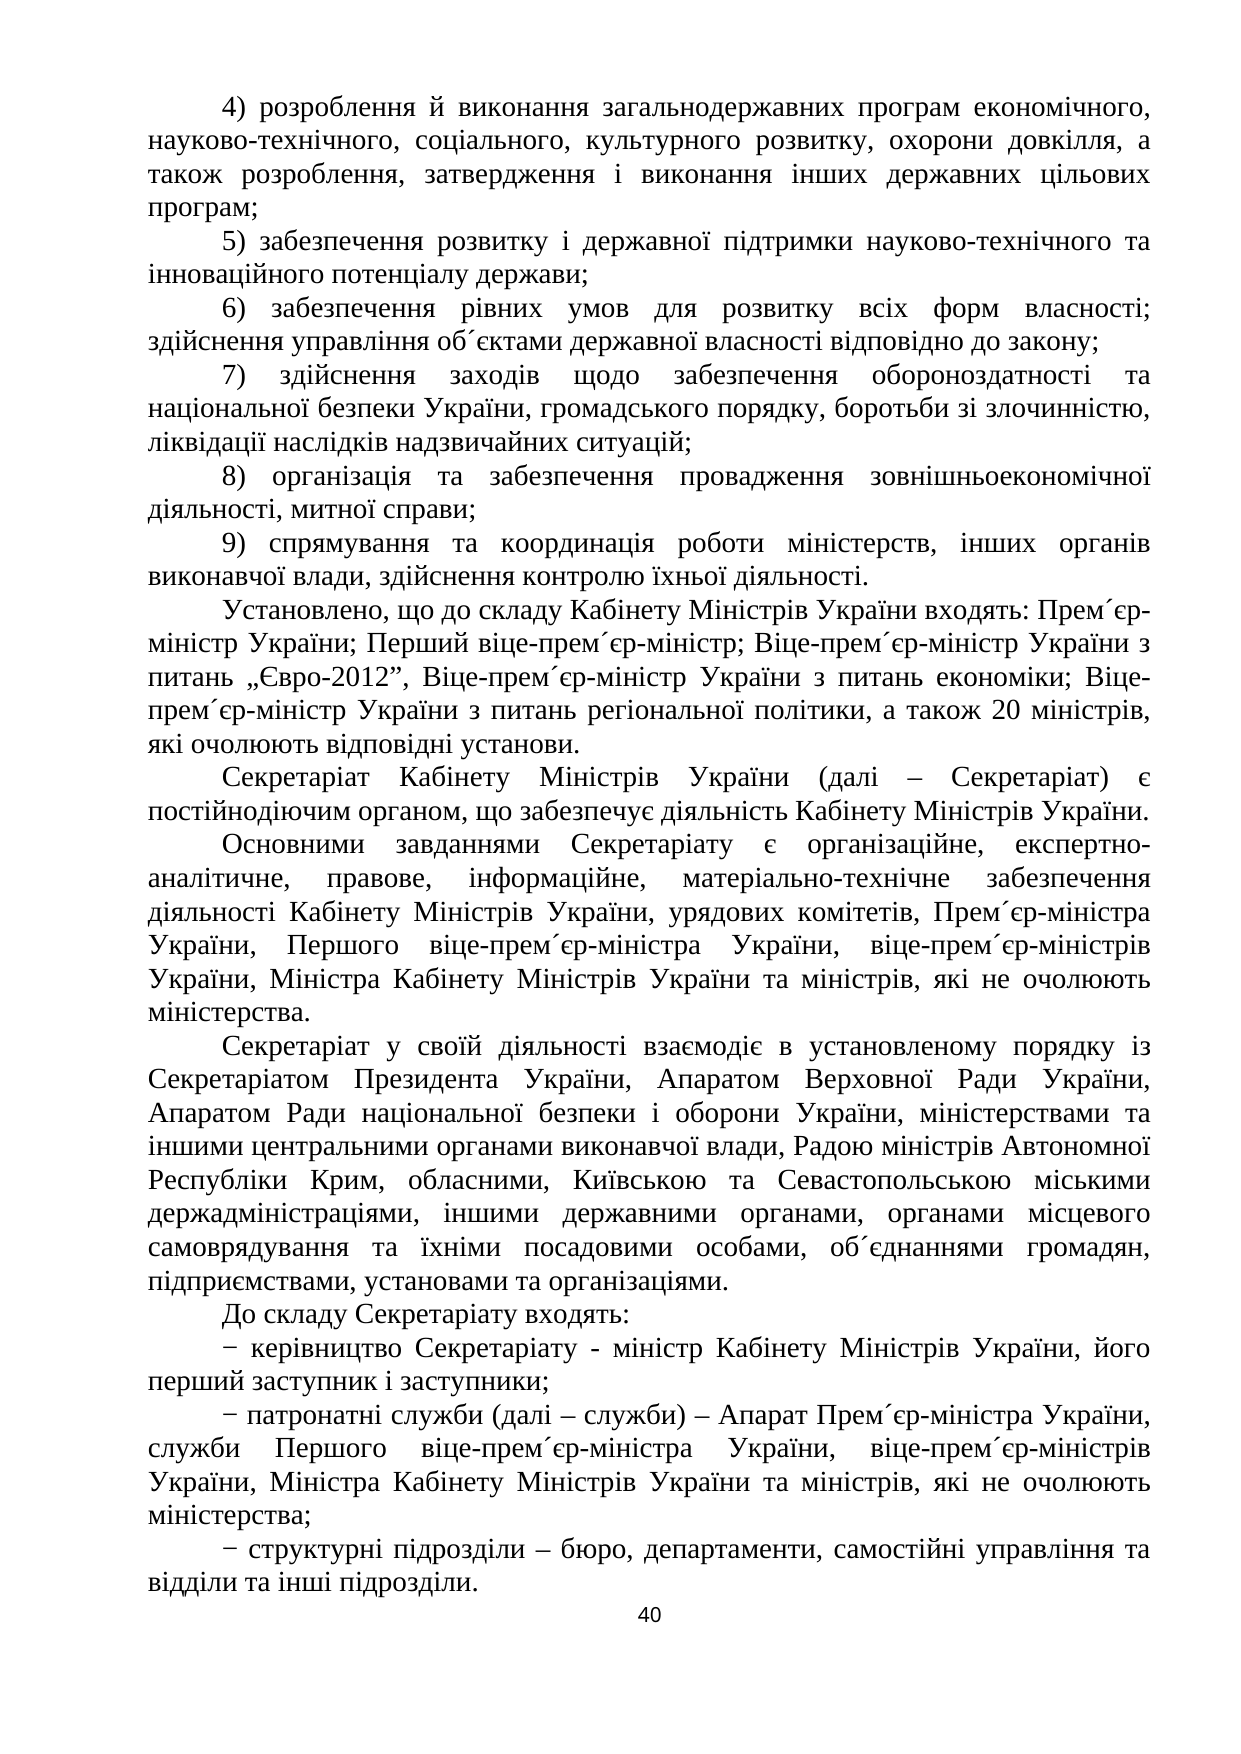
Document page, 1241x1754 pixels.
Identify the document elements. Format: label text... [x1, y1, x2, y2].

text − керівництво Секретаріату - міністр Кабінету Міністрів України, його перший заступник і заступники; [148, 1330, 1152, 1397]
text 5) забезпечення розвитку і державної підтримки науково-технічного та інноваційного потенціалу держави; [148, 223, 1152, 290]
text 4) розроблення й виконання загальнодержавних програм економічного, науково-технічного, соціального, культурного розвитку, охорони довкілля, а також розроблення, затвердження і виконання інших державних цільових програм; [148, 89, 1152, 223]
text 8) організація та забезпечення провадження зовнішньоекономічної діяльності, митної справи; [148, 458, 1152, 525]
text Установлено, що до складу Кабінету Міністрів України входять: Прем´єр-міністр України; Перший віце-прем´єр-міністр; Віце-прем´єр-міністр України з питань „Євро-2012”, Віце-прем´єр-міністр України з питань економіки; Віце-прем´єр-міністр України з питань регіональної політики, а також 20 міністрів, які очолюють відповідні установи. [148, 592, 1152, 759]
text Секретаріат Кабінету Міністрів України (далі – Секретаріат) є постійнодіючим органом, що забезпечує діяльність Кабінету Міністрів України. [148, 759, 1152, 827]
text 9) спрямування та координація роботи міністерств, інших органів виконавчої влади, здійснення контролю їхньої діяльності. [148, 525, 1152, 592]
text 6) забезпечення рівних умов для розвитку всіх форм власності; здійснення управління об´єктами державної власності відповідно до закону; [148, 290, 1152, 357]
text Секретаріат у своїй діяльності взаємодіє в установленому порядку із Секретаріатом Президента України, Апаратом Верховної Ради України, Апаратом Ради національної безпеки і оборони України, міністерствами та іншими центральними органами виконавчої влади, Радою міністрів Автономної Республіки Крим, обласними, Київською та Севастопольською міськими держадміністраціями, іншими державними органами, органами місцевого самоврядування та їхніми посадовими особами, об´єднаннями громадян, підприємствами, установами та організаціями. [148, 1028, 1152, 1296]
text − структурні підрозділи – бюро, департаменти, самостійні управління та відділи та інші підрозділи. [148, 1531, 1152, 1598]
text Основними завданнями Секретаріату є організаційне, експертно-аналітичне, правове, інформаційне, матеріально-технічне забезпечення діяльності Кабінету Міністрів України, урядових комітетів, Прем´єр-міністра України, Першого віце-прем´єр-міністра України, віце-прем´єр-міністрів України, Міністра Кабінету Міністрів України та міністрів, які не очолюють міністерства. [148, 827, 1152, 1028]
text − патронатні служби (далі – служби) – Апарат Прем´єр-міністра України, служби Першого віце-прем´єр-міністра України, віце-прем´єр-міністрів України, Міністра Кабінету Міністрів України та міністрів, які не очолюють міністерства; [148, 1397, 1152, 1531]
text 7) здійснення заходів щодо забезпечення обороноздатності та національної безпеки України, громадського порядку, боротьби зі злочинністю, ліквідації наслідків надзвичайних ситуацій; [148, 357, 1152, 458]
text До складу Секретаріату входять: [148, 1296, 1152, 1330]
